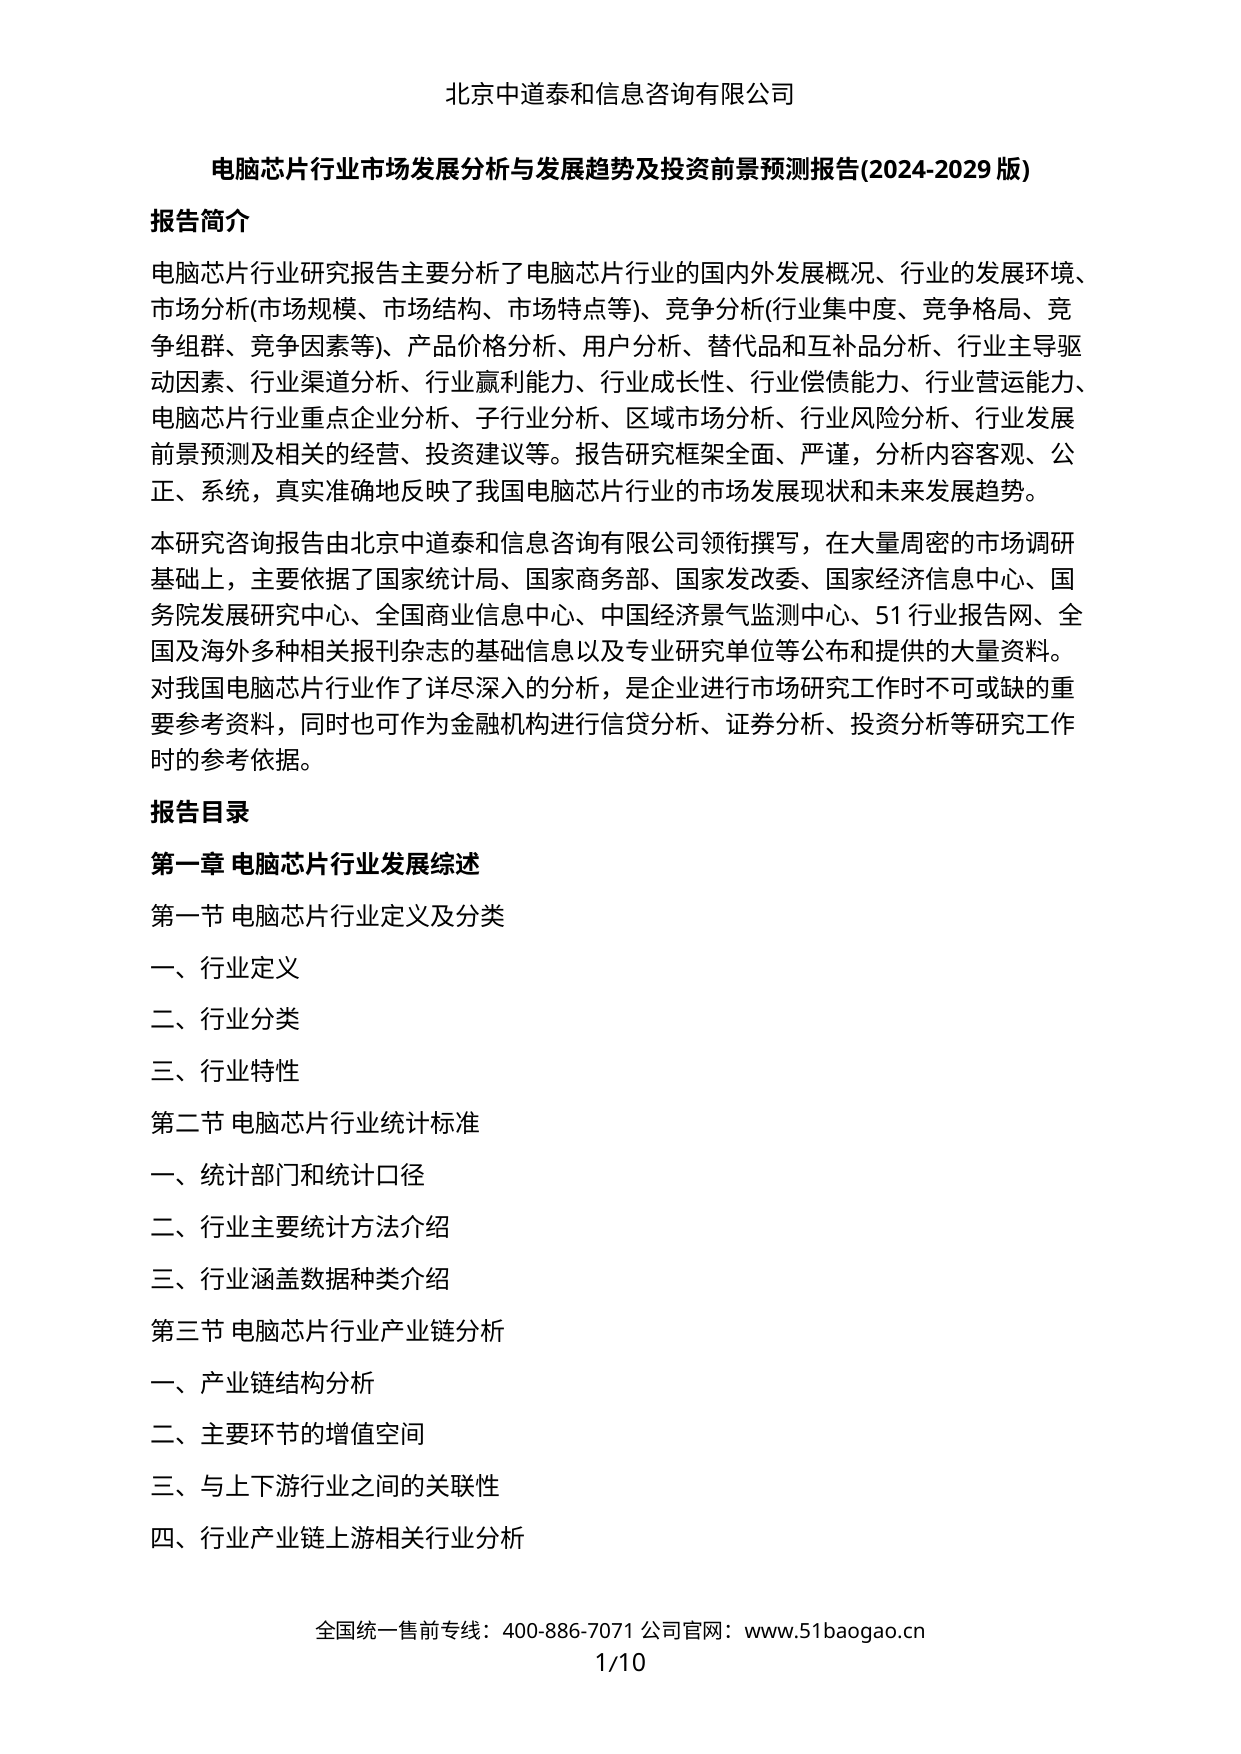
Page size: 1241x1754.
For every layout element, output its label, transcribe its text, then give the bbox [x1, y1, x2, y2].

text 电脑芯片行业市场发展分析与发展趋势及投资前景预测报告(2024-2029版) [150, 150, 1090, 186]
text 一、统计部门和统计口径 [150, 1156, 1090, 1192]
text 第三节 电脑芯片行业产业链分析 [150, 1311, 1090, 1347]
text 二、主要环节的增值空间 [150, 1415, 1090, 1451]
text 第一节 电脑芯片行业定义及分类 [150, 896, 1090, 932]
text 报告目录 [150, 792, 1090, 829]
text 第二节 电脑芯片行业统计标准 [150, 1104, 1090, 1140]
text 三、行业特性 [150, 1052, 1090, 1088]
text 一、产业链结构分析 [150, 1363, 1090, 1399]
text 本研究咨询报告由北京中道泰和信息咨询有限公司领衔撰写，在大量周密的市场调研基础上，主要依据了国家统计局、国家商务部、国家发改委、国家经济信息中心、国务院发展研究中心、全国商业信息中心、中国经济景气监测中心、51行业报告网、全国及海外多种相关报刊杂志的基础信息以及专业研究单位等公布和提供的大量资料。对我国电脑芯片行业作了详尽深入的分析，是企业进行市场研究工作时不可或缺的重要参考资料，同时也可作为金融机构进行信贷分析、证券分析、投资分析等研究工作时的参考依据。 [150, 523, 1090, 777]
text 二、行业分类 [150, 1000, 1090, 1036]
text 二、行业主要统计方法介绍 [150, 1207, 1090, 1244]
text 电脑芯片行业研究报告主要分析了电脑芯片行业的国内外发展概况、行业的发展环境、市场分析(市场规模、市场结构、市场特点等)、竞争分析(行业集中度、竞争格局、竞争组群、竞争因素等)、产品价格分析、用户分析、替代品和互补品分析、行业主导驱动因素、行业渠道分析、行业赢利能力、行业成长性、行业偿债能力、行业营运能力、电脑芯片行业重点企业分析、子行业分析、区域市场分析、行业风险分析、行业发展前景预测及相关的经营、投资建议等。报告研究框架全面、严谨，分析内容客观、公正、系统，真实准确地反映了我国电脑芯片行业的市场发展现状和未来发展趋势。 [150, 254, 1090, 507]
text 报告简介 [150, 202, 1090, 238]
text 四、行业产业链上游相关行业分析 [150, 1519, 1090, 1555]
text 第一章 电脑芯片行业发展综述 [150, 844, 1090, 881]
text 三、与上下游行业之间的关联性 [150, 1467, 1090, 1503]
text 一、行业定义 [150, 948, 1090, 984]
text 三、行业涵盖数据种类介绍 [150, 1259, 1090, 1296]
